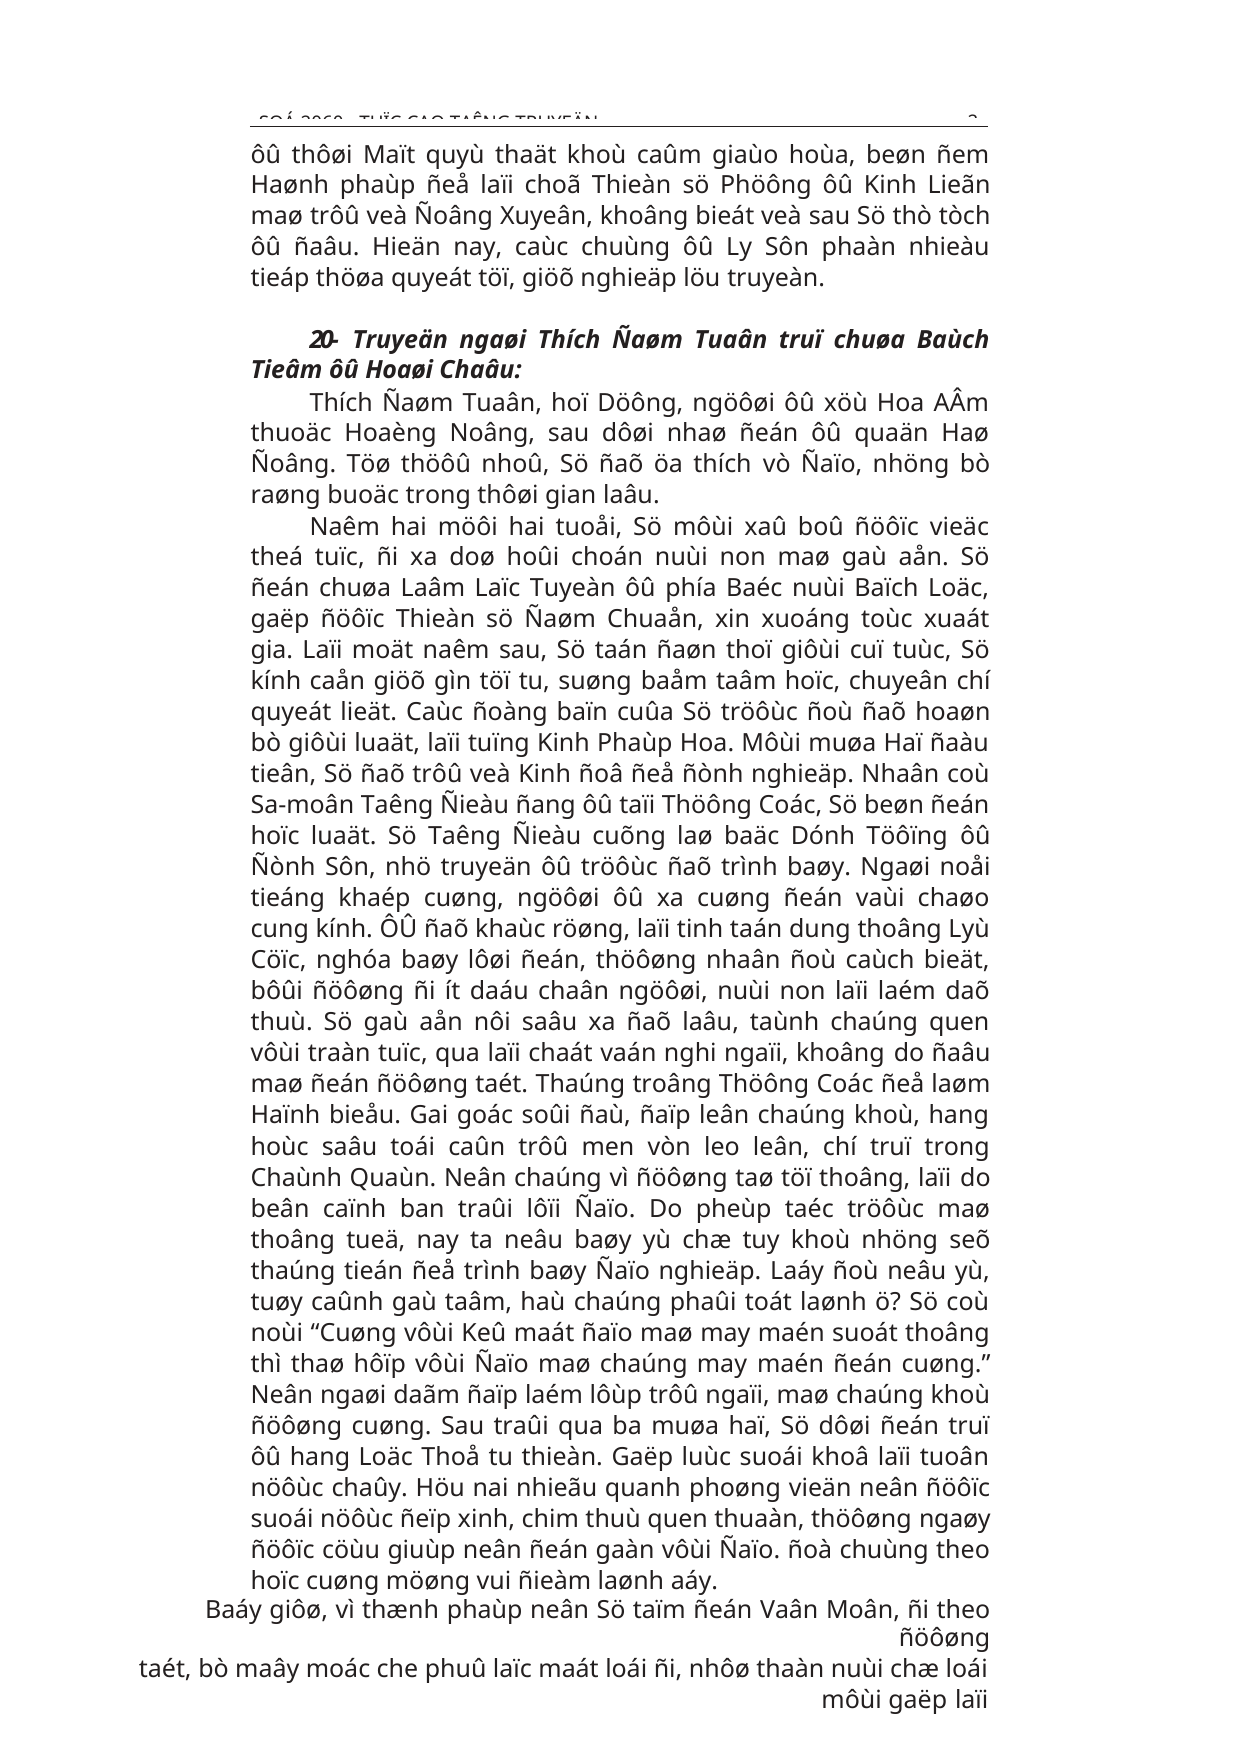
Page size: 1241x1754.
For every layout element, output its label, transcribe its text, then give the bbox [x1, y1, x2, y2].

text ôû thôøi Maït quyù thaät khoù caûm giaùo hoùa, beøn ñem Haønh phaùp ñeå laïi choã Thieàn sö Phöông ôû Kinh Lieãn maø trôû veà Ñoâng Xuyeân, khoâng bieát veà sau Sö thò tòch ôû ñaâu. Hieän nay, caùc chuùng ôû Ly Sôn phaàn nhieàu tieáp thöøa quyeát töï, giöõ nghieäp löu truyeàn. [250, 138, 990, 293]
text Naêm hai möôi hai tuoåi, Sö môùi xaû boû ñöôïc vieäc theá tuïc, ñi xa doø hoûi choán nuùi non maø gaù aån. Sö ñeán chuøa Laâm Laïc Tuyeàn ôû phía Baéc nuùi Baïch Loäc, gaëp ñöôïc Thieàn sö Ñaøm Chuaån, xin xuoáng toùc xuaát gia. Laïi moät naêm sau, Sö taán ñaøn thoï giôùi cuï tuùc, Sö kính caån giöõ gìn töï tu, suøng baåm taâm hoïc, chuyeân chí quyeát lieät. Caùc ñoàng baïn cuûa Sö tröôùc ñoù ñaõ hoaøn bò giôùi luaät, laïi tuïng Kinh Phaùp Hoa. Môùi muøa Haï ñaàu tieân, Sö ñaõ trôû veà Kinh ñoâ ñeå ñònh nghieäp. Nhaân coù Sa-moân Taêng Ñieàu ñang ôû taïi Thöông Coác, Sö beøn ñeán hoïc luaät. Sö Taêng Ñieàu cuõng laø baäc Dónh Töôïng ôû Ñònh Sôn, nhö truyeän ôû tröôùc ñaõ trình baøy. Ngaøi noåi tieáng khaép cuøng, ngöôøi ôû xa cuøng ñeán vaùi chaøo cung kính. ÔÛ ñaõ khaùc röøng, laïi tinh taán dung thoâng Lyù Cöïc, nghóa baøy lôøi ñeán, thöôøng nhaân ñoù caùch bieät, bôûi ñöôøng ñi ít daáu chaân ngöôøi, nuùi non laïi laém daõ thuù. Sö gaù aån nôi saâu xa ñaõ laâu, taùnh chaúng quen vôùi traàn tuïc, qua laïi chaát vaán nghi ngaïi, khoâng do ñaâu maø ñeán ñöôøng taét. Thaúng troâng Thöông Coác ñeå laøm Haïnh bieåu. Gai goác soûi ñaù, ñaïp leân chaúng khoù, hang hoùc saâu toái caûn trôû men vòn leo leân, chí truï trong Chaùnh Quaùn. Neân chaúng vì ñöôøng taø töï thoâng, laïi do beân caïnh ban traûi lôïi Ñaïo. Do pheùp taéc tröôùc maø thoâng tueä, nay ta neâu baøy yù chæ tuy khoù nhöng seõ thaúng tieán ñeå trình baøy Ñaïo nghieäp. Laáy ñoù neâu yù, tuøy caûnh gaù taâm, haù chaúng phaûi toát laønh ö? Sö coù noùi “Cuøng vôùi Keû maát ñaïo maø may maén suoát thoâng thì thaø hôïp vôùi Ñaïo maø chaúng may maén ñeán cuøng.” Neân ngaøi daãm ñaïp laém lôùp trôû ngaïi, maø chaúng khoù ñöôøng cuøng. Sau traûi qua ba muøa haï, Sö dôøi ñeán truï ôû hang Loäc Thoå tu thieàn. Gaëp luùc suoái khoâ laïi tuoân nöôùc chaûy. Höu nai nhieãu quanh phoøng vieän neân ñöôïc suoái nöôùc ñeïp xinh, chim thuù quen thuaàn, thöôøng ngaøy ñöôïc cöùu giuùp neân ñeán gaàn vôùi Ñaïo. ñoà chuùng theo hoïc cuøng möøng vui ñieàm laønh aáy. [250, 510, 990, 1597]
subtitle Truyeän ngaøi Thích Ñaøm Tuaân truï chuøa Baùch Tieâm ôû Hoaøi Chaâu: [250, 324, 990, 386]
text Baáy giôø, vì thænh phaùp neân Sö taïm ñeán Vaân Moân, ñi theo ñöôøng [106, 1597, 990, 1652]
text taét, bò maây moác che phuû laïc maát loái ñi, nhôø thaàn nuùi chæ loái môùi gaëp laïi [106, 1652, 988, 1715]
text Thích Ñaøm Tuaân, hoï Döông, ngöôøi ôû xöù Hoa AÂm thuoäc Hoaèng Noâng, sau dôøi nhaø ñeán ôû quaän Haø Ñoâng. Töø thöôû nhoû, Sö ñaõ öa thích vò Ñaïo, nhöng bò raøng buoäc trong thôøi gian laâu. [250, 386, 990, 510]
